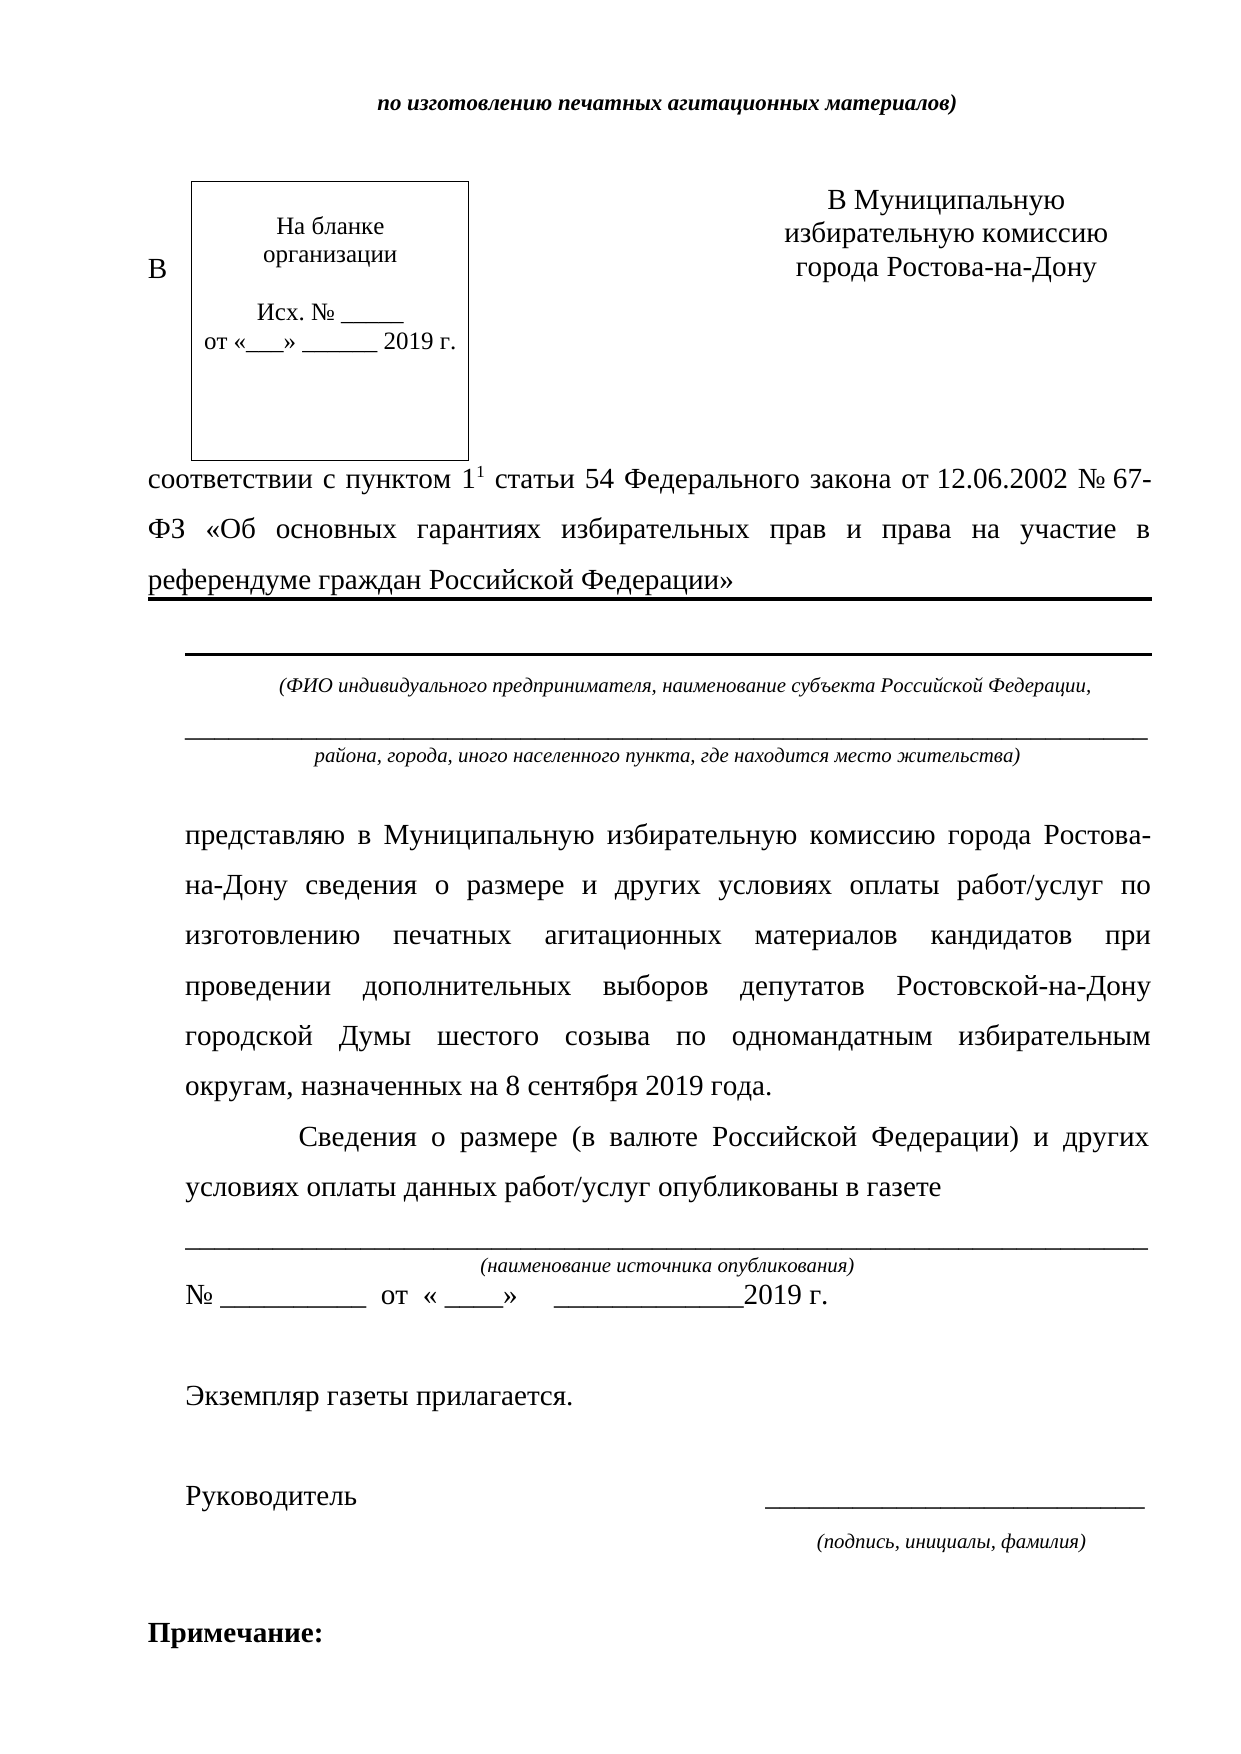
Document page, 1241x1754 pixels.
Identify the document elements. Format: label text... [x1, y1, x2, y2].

table_header На бланке организации Исх. № _____ от «___» ______ 2019 г. [192, 182, 468, 460]
text В соответствии с пунктом 11 статьи 54 Федерального закона от 12.06.2002 № 67-ФЗ «Об основных гарантиях избирательных прав и права на участие в референдуме граждан Российской Федерации» [148, 201, 1152, 597]
text представляю в Муниципальную избирательную комиссию города Ростова-на-Дону сведения о размере и других условиях оплаты работ/услуг по изготовлению печатных агитационных материалов кандидатов при проведении дополнительных выборов депутатов Ростовской-на-Дону городской Думы шестого созыва по одномандатным избирательным округам, назначенных на 8 сентября 2019 года. [185, 817, 1152, 1102]
text (ФИО индивидуального предпринимателя, наименование субъекта Российской Федерации, [148, 673, 1152, 697]
text Экземпляр газеты прилагается. [185, 1378, 1152, 1411]
table_header В Муниципальную избирательную комиссию города Ростова-на-Дону [469, 181, 1125, 460]
text № __________ от « ____» _____________2019 г. [185, 1277, 1152, 1311]
text Примечание: [148, 1615, 1152, 1648]
text Сведения о размере (в валюте Российской Федерации) и других условиях оплаты данных работ/услуг опубликованы в газете [185, 1119, 1152, 1203]
text района, города, иного населенного пункта, где находится место жительства) [185, 742, 1152, 767]
text по изготовлению печатных агитационных материалов) [185, 89, 1152, 115]
text __________________________________________________________________ [185, 709, 1152, 742]
text __________________________________________________________________ [185, 1219, 1152, 1253]
text (подпись, инициалы, фамилия) [148, 1528, 1152, 1553]
text (наименование источника опубликования) [185, 1253, 1152, 1277]
text Руководитель __________________________ [185, 1478, 1152, 1512]
